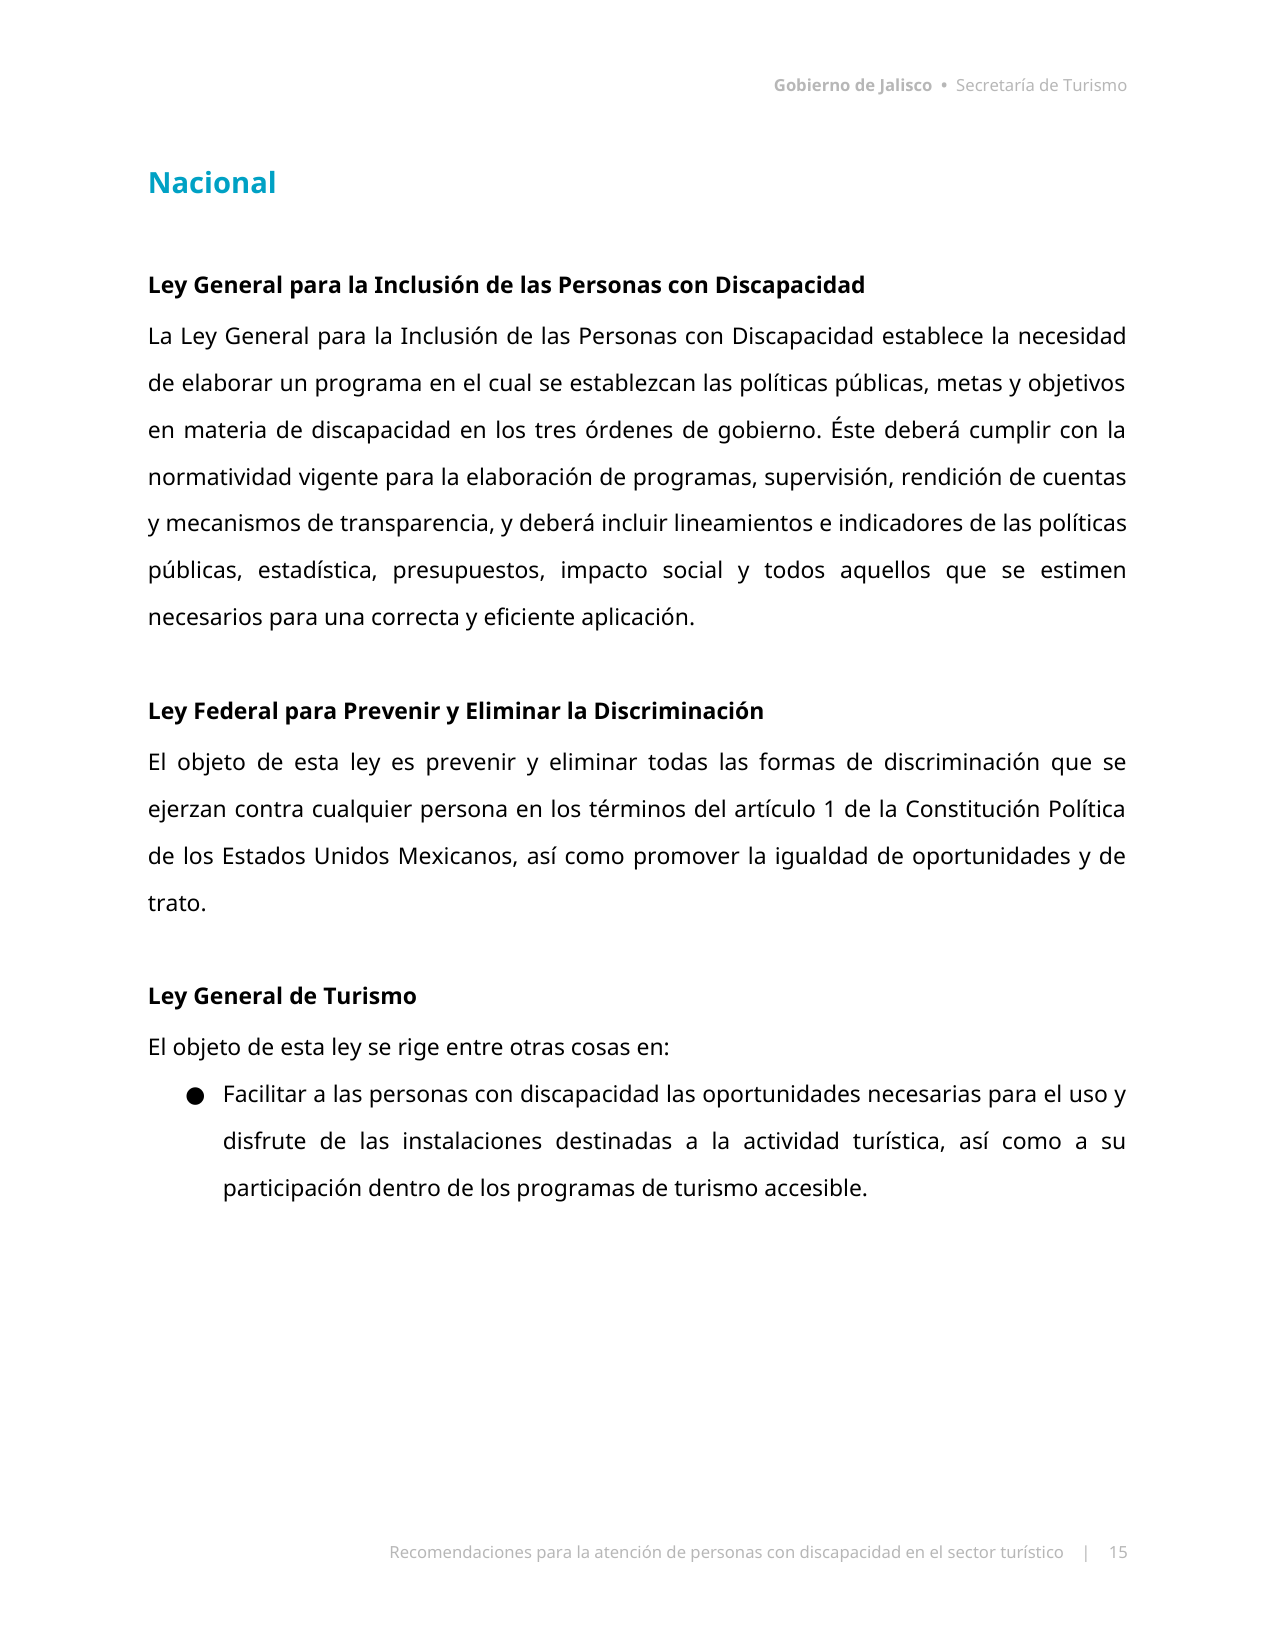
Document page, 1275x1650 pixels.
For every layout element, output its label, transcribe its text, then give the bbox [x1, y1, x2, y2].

subtitle Nacional [148, 162, 1127, 202]
text La Ley General para la Inclusión de las Personas con Discapacidad establece la necesidad de elaborar un programa en el cual se establezcan las políticas públicas, metas y objetivos en materia de discapacidad en los tres órdenes de gobierno. Éste deberá cumplir con la normatividad vigente para la elaboración de programas, supervisión, rendición de cuentas y mecanismos de transparencia, y deberá incluir lineamientos e indicadores de las políticas públicas, estadística, presupuestos, impacto social y todos aquellos que se estimen necesarios para una correcta y eficiente aplicación. [148, 320, 1127, 632]
list Facilitar a las personas con discapacidad las oportunidades necesarias para el uso y disfrute de las instalaciones destinadas a la actividad turística, así como a su participación dentro de los programas de turismo accesible. [185, 1078, 1127, 1203]
text El objeto de esta ley se rige entre otras cosas en: [148, 1031, 1127, 1062]
subtitle Ley General de Turismo [148, 980, 1127, 1011]
subtitle Ley General para la Inclusión de las Personas con Discapacidad [148, 269, 1127, 300]
text El objeto de esta ley es prevenir y eliminar todas las formas de discriminación que se ejerzan contra cualquier persona en los términos del artículo 1 de la Constitución Política de los Estados Unidos Mexicanos, así como promover la igualdad de oportunidades y de trato. [148, 746, 1127, 918]
subtitle Ley Federal para Prevenir y Eliminar la Discriminación [148, 695, 1127, 726]
